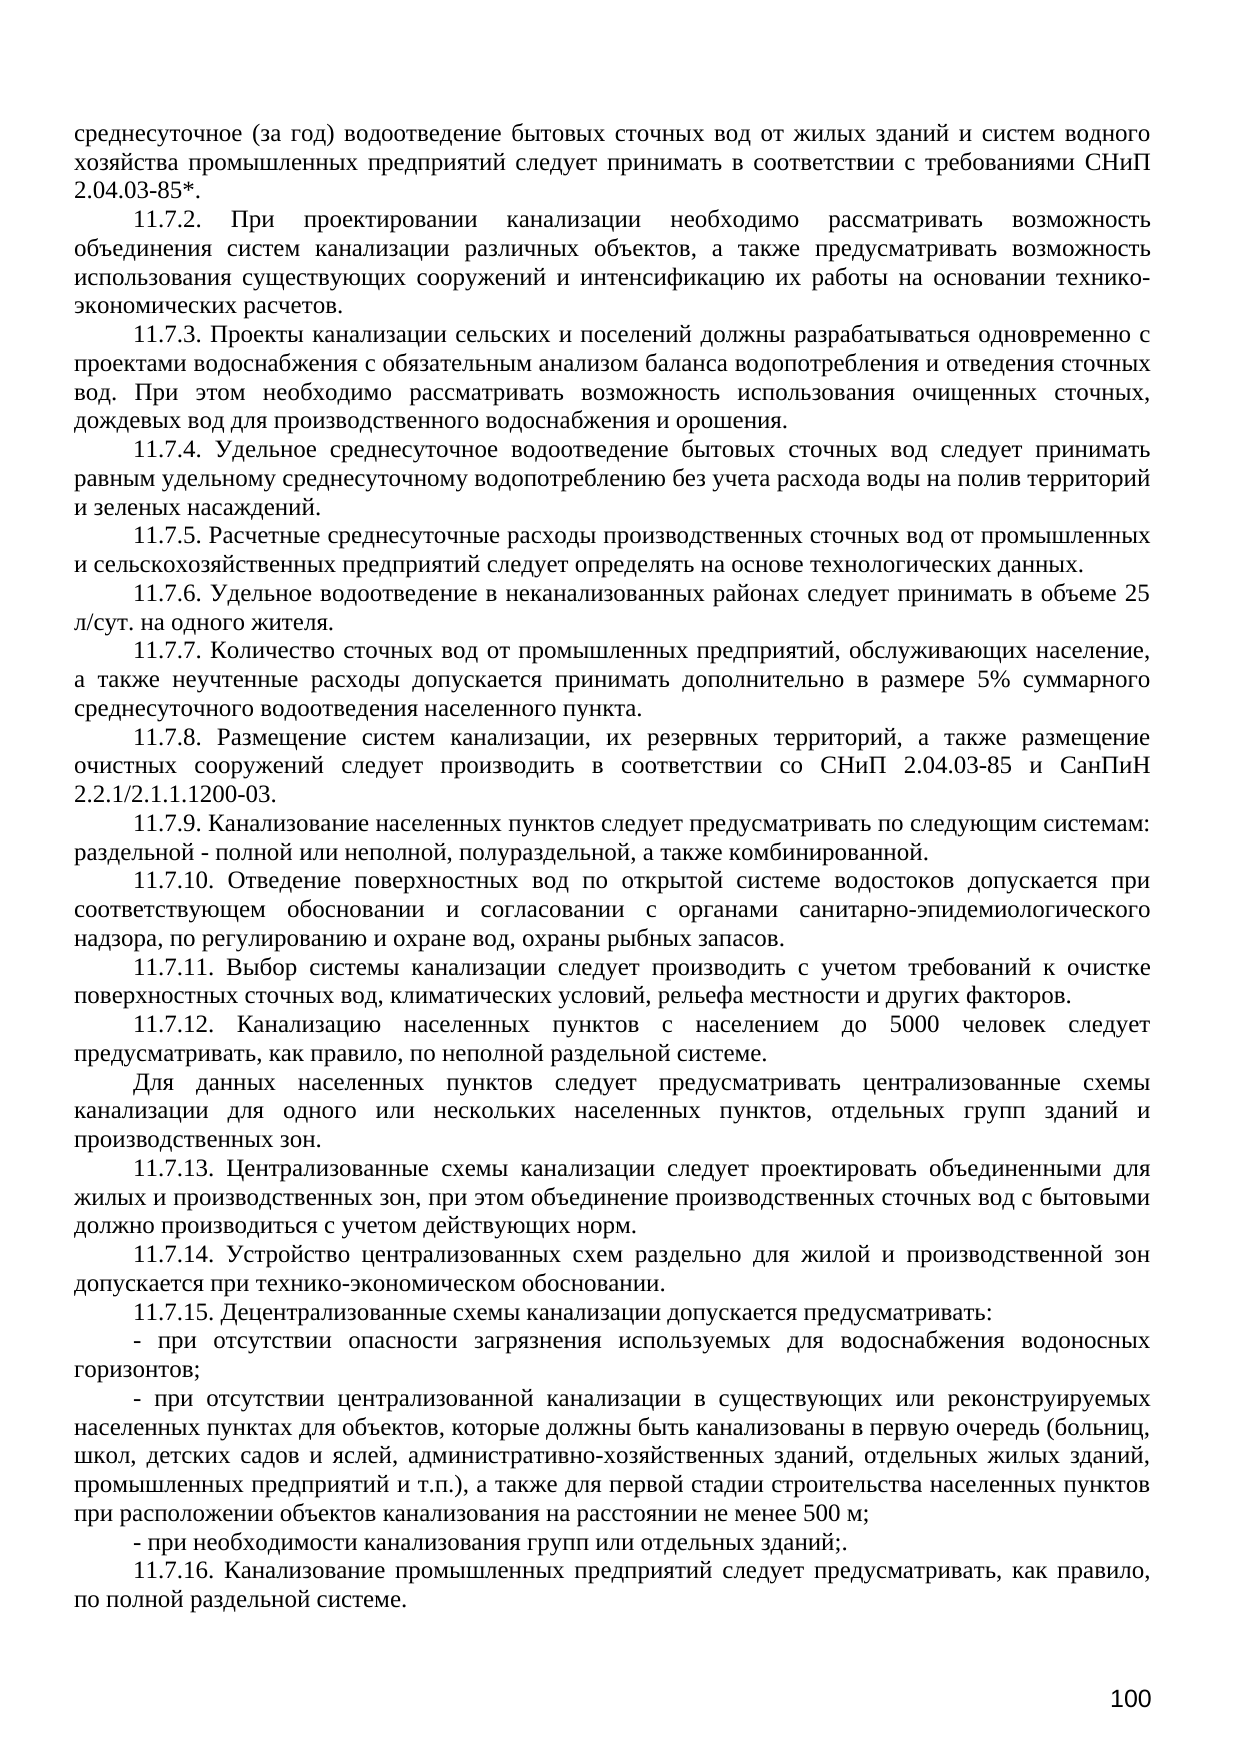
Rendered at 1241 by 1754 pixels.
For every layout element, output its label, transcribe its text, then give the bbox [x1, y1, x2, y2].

text 11.7.10. Отведение поверхностных вод по открытой системе водостоков допускается при соответствующем обосновании и согласовании с органами санитарно-эпидемиологического надзора, по регулированию и охране вод, охраны рыбных запасов. [74, 866, 1152, 952]
text 11.7.13. Централизованные схемы канализации следует проектировать объединенными для жилых и производственных зон, при этом объединение производственных сточных вод с бытовыми должно производиться с учетом действующих норм. [74, 1153, 1152, 1239]
text 11.7.6. Удельное водоотведение в неканализованных районах следует принимать в объеме 25 л/сут. на одного жителя. [74, 578, 1152, 636]
text - при отсутствии централизованной канализации в существующих или реконструируемых населенных пунктах для объектов, которые должны быть канализованы в первую очередь (больниц, школ, детских садов и яслей, административно-хозяйственных зданий, отдельных жилых зданий, промышленных предприятий и т.п.), а также для первой стадии строительства населенных пунктов при расположении объектов канализования на расстоянии не менее 500 м; [74, 1383, 1152, 1527]
text 11.7.9. Канализование населенных пунктов следует предусматривать по следующим системам: раздельной - полной или неполной, полураздельной, а также комбинированной. [74, 808, 1152, 866]
text 11.7.15. Децентрализованные схемы канализации допускается предусматривать: [74, 1297, 1152, 1326]
text 11.7.7. Количество сточных вод от промышленных предприятий, обслуживающих население, а также неучтенные расходы допускается принимать дополнительно в размере 5% суммарного среднесуточного водоотведения населенного пункта. [74, 636, 1152, 722]
text 11.7.14. Устройство централизованных схем раздельно для жилой и производственной зон допускается при технико-экономическом обосновании. [74, 1239, 1152, 1297]
text 11.7.2. При проектировании канализации необходимо рассматривать возможность объединения систем канализации различных объектов, а также предусматривать возможность использования существующих сооружений и интенсификацию их работы на основании технико-экономических расчетов. [74, 204, 1152, 319]
text Для данных населенных пунктов следует предусматривать централизованные схемы канализации для одного или нескольких населенных пунктов, отдельных групп зданий и производственных зон. [74, 1067, 1152, 1153]
text 11.7.4. Удельное среднесуточное водоотведение бытовых сточных вод следует принимать равным удельному среднесуточному водопотреблению без учета расхода воды на полив территорий и зеленых насаждений. [74, 434, 1152, 521]
text 11.7.5. Расчетные среднесуточные расходы производственных сточных вод от промышленных и сельскохозяйственных предприятий следует определять на основе технологических данных. [74, 521, 1152, 578]
text 11.7.11. Выбор системы канализации следует производить с учетом требований к очистке поверхностных сточных вод, климатических условий, рельефа местности и других факторов. [74, 952, 1152, 1009]
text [74, 118, 1152, 204]
text - при необходимости канализования групп или отдельных зданий;. [74, 1527, 1152, 1556]
text 11.7.8. Размещение систем канализации, их резервных территорий, а также размещение очистных сооружений следует производить в соответствии со СНиП 2.04.03-85 и СанПиН 2.2.1/2.1.1.1200-03. [74, 722, 1152, 808]
text 11.7.3. Проекты канализации сельских и поселений должны разрабатываться одновременно с проектами водоснабжения с обязательным анализом баланса водопотребления и отведения сточных вод. При этом необходимо рассматривать возможность использования очищенных сточных, дождевых вод для производственного водоснабжения и орошения. [74, 319, 1152, 434]
text - при отсутствии опасности загрязнения используемых для водоснабжения водоносных горизонтов; [74, 1326, 1152, 1383]
text 11.7.16. Канализование промышленных предприятий следует предусматривать, как правило, по полной раздельной системе. [74, 1556, 1152, 1613]
text 11.7.12. Канализацию населенных пунктов с населением до 5000 человек следует предусматривать, как правило, по неполной раздельной системе. [74, 1009, 1152, 1067]
